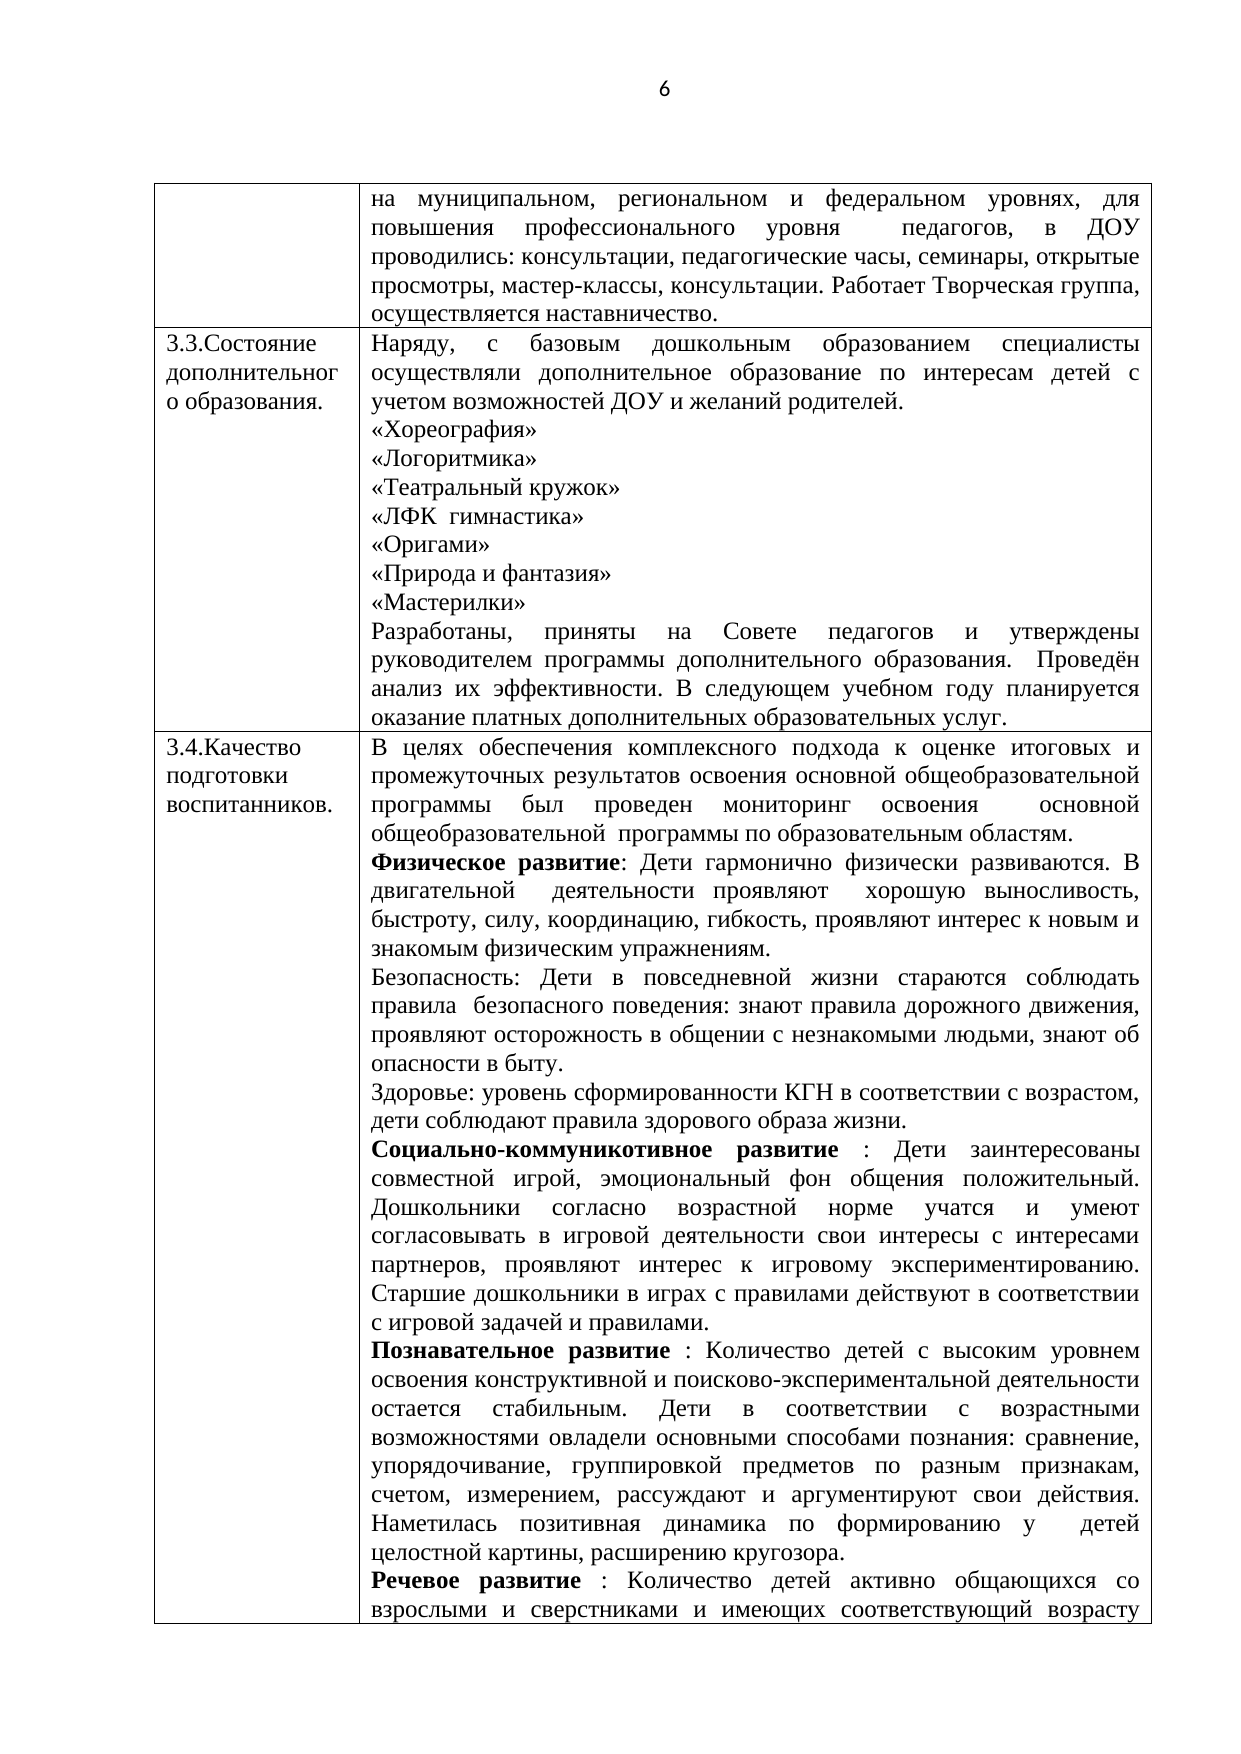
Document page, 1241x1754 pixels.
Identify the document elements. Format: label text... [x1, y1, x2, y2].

table_cell Наряду, с базовым дошкольным образованием специалисты осуществляли дополнительное образование по интересам детей с учетом возможностей ДОУ и желаний родителей. «Хореография» «Логоритмика» «Театральный кружок» «ЛФК гимнастика» «Оригами» «Природа и фантазия» «Мастерилки» Разработаны, приняты на Совете педагогов и утверждены руководителем программы дополнительного образования. Проведён анализ их эффективности. В следующем учебном году планируется оказание платных дополнительных образовательных услуг. [360, 328, 1151, 731]
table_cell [360, 732, 1151, 1623]
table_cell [360, 184, 1151, 327]
table_cell 3.3.Состояние дополнительного образования. [155, 328, 359, 731]
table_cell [155, 184, 359, 327]
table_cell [155, 732, 359, 1623]
